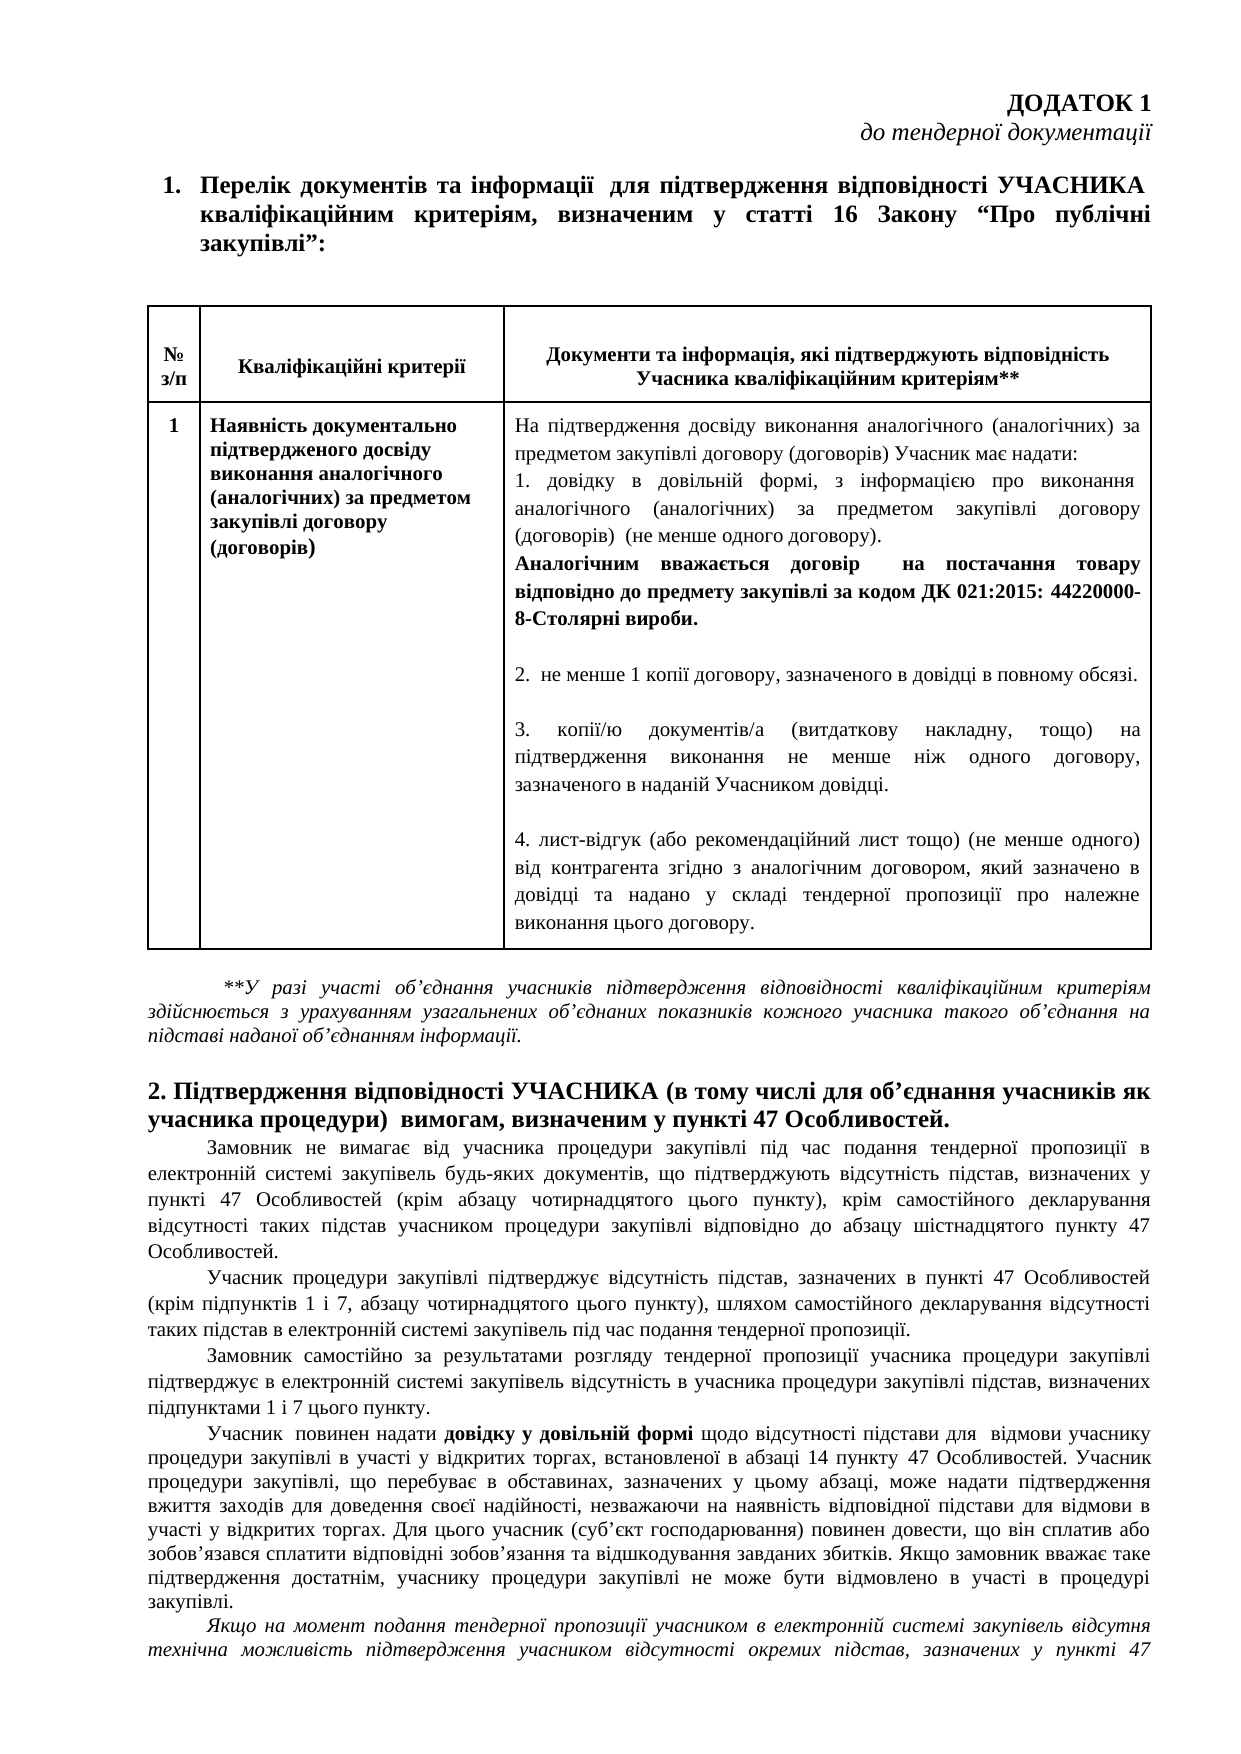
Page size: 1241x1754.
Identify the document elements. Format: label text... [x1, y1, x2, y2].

table_header Документи та інформація, які підтверджують відповідність Учасника кваліфікаційним критеріям** [505, 307, 1150, 401]
text Замовник самостійно за результатами розгляду тендерної пропозиції учасника процедури закупівлі підтверджує в електронній системі закупівель відсутність в учасника процедури закупівлі підстав, визначених підпунктами 1 і 7 цього пункту. [148, 1393, 1152, 1419]
text Замовник не вимагає від учасника процедури закупівлі під час подання тендерної пропозиції в електронній системі закупівель будь-яких документів, що підтверджують відсутність підстав, визначених у пункті 47 Особливостей (крім абзацу чотирнадцятого цього пункту), крім самостійного декларування відсутності таких підстав учасником процедури закупівлі відповідно до абзацу шістнадцятого пункту 47 Особливостей. [148, 1135, 1152, 1161]
text Замовник самостійно за результатами розгляду тендерної пропозиції учасника процедури закупівлі підтверджує в електронній системі закупівель відсутність в учасника процедури закупівлі підстав, визначених підпунктами 1 і 7 цього пункту. [148, 1343, 1152, 1369]
table_header Кваліфікаційні критерії [201, 307, 503, 401]
table_header № з/п [149, 307, 199, 401]
table_cell 1 [149, 403, 199, 948]
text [148, 1613, 1152, 1661]
text **У разі участі об’єднання учасників підтвердження відповідності кваліфікаційним критеріям здійснюється з урахуванням узагальнених об’єднаних показників кожного учасника такого об’єднання на підставі наданої об’єднанням інформації. [148, 975, 1152, 1047]
text до тендерної документації [737, 117, 1152, 146]
text ДОДАТОК 1 [737, 88, 1152, 117]
text Замовник не вимагає від учасника процедури закупівлі під час подання тендерної пропозиції в електронній системі закупівель будь-яких документів, що підтверджують відсутність підстав, визначених у пункті 47 Особливостей (крім абзацу чотирнадцятого цього пункту), крім самостійного декларування відсутності таких підстав учасником процедури закупівлі відповідно до абзацу шістнадцятого пункту 47 Особливостей. [148, 1237, 1152, 1263]
list Перелік документів та інформації для підтвердження відповідності УЧАСНИКА кваліфікаційним критеріям, визначеним у статті 16 Закону “Про публічні закупівлі”: [162, 170, 1152, 256]
text Учасник повинен надати довідку у довільній формі щодо відсутності підстави для відмови учаснику процедури закупівлі в участі у відкритих торгах, встановленої в абзаці 14 пункту 47 Особливостей. Учасник процедури закупівлі, що перебуває в обставинах, зазначених у цьому абзаці, може надати підтвердження вжиття заходів для доведення своєї надійності, незважаючи на наявність відповідної підстави для відмови в участі у відкритих торгах. Для цього учасник (суб’єкт господарювання) повинен довести, що він сплатив або зобов’язався сплатити відповідні зобов’язання та відшкодування завданих збитків. Якщо замовник вважає таке підтвердження достатнім, учаснику процедури закупівлі не може бути відмовлено в участі в процедурі закупівлі. [148, 1421, 1152, 1613]
text Учасник процедури закупівлі підтверджує відсутність підстав, зазначених в пункті 47 Особливостей (крім підпунктів 1 і 7, абзацу чотирнадцятого цього пункту), шляхом самостійного декларування відсутності таких підстав в електронній системі закупівель під час подання тендерної пропозиції. [148, 1265, 1152, 1291]
text Учасник процедури закупівлі підтверджує відсутність підстав, зазначених в пункті 47 Особливостей (крім підпунктів 1 і 7, абзацу чотирнадцятого цього пункту), шляхом самостійного декларування відсутності таких підстав в електронній системі закупівель під час подання тендерної пропозиції. [148, 1315, 1152, 1341]
table_cell Наявність документально підтвердженого досвіду виконання аналогічного (аналогічних) за предметом закупівлі договору (договорів) [201, 403, 503, 948]
table_cell На підтвердження досвіду виконання аналогічного (аналогічних) за предметом закупівлі договору (договорів) Учасник має надати: 1. довідку в довільній формі, з інформацією про виконання аналогічного (аналогічних) за предметом закупівлі договору (договорів) (не менше одного договору). Аналогічним вважається договір на постачання товару відповідно до предмету закупівлі за кодом ДК 021:2015: 44220000-8-Столярні вироби. 2. не менше 1 копії договору, зазначеного в довідці в повному обсязі. 3. копії/ю документів/а (витдаткову накладну, тощо) на підтвердження виконання не менше ніж одного договору, зазначеного в наданій Учасником довідці. 4. лист-відгук (або рекомендаційний лист тощо) (не менше одного) від контрагента згідно з аналогічним договором, який зазначено в довідці та надано у складі тендерної пропозиції про належне виконання цього договору. [505, 403, 1150, 948]
text 2. Підтвердження відповідності УЧАСНИКА (в тому числі для об’єднання учасників як учасника процедури) вимогам, визначеним у пункті 47 Особливостей. [148, 1076, 1152, 1133]
